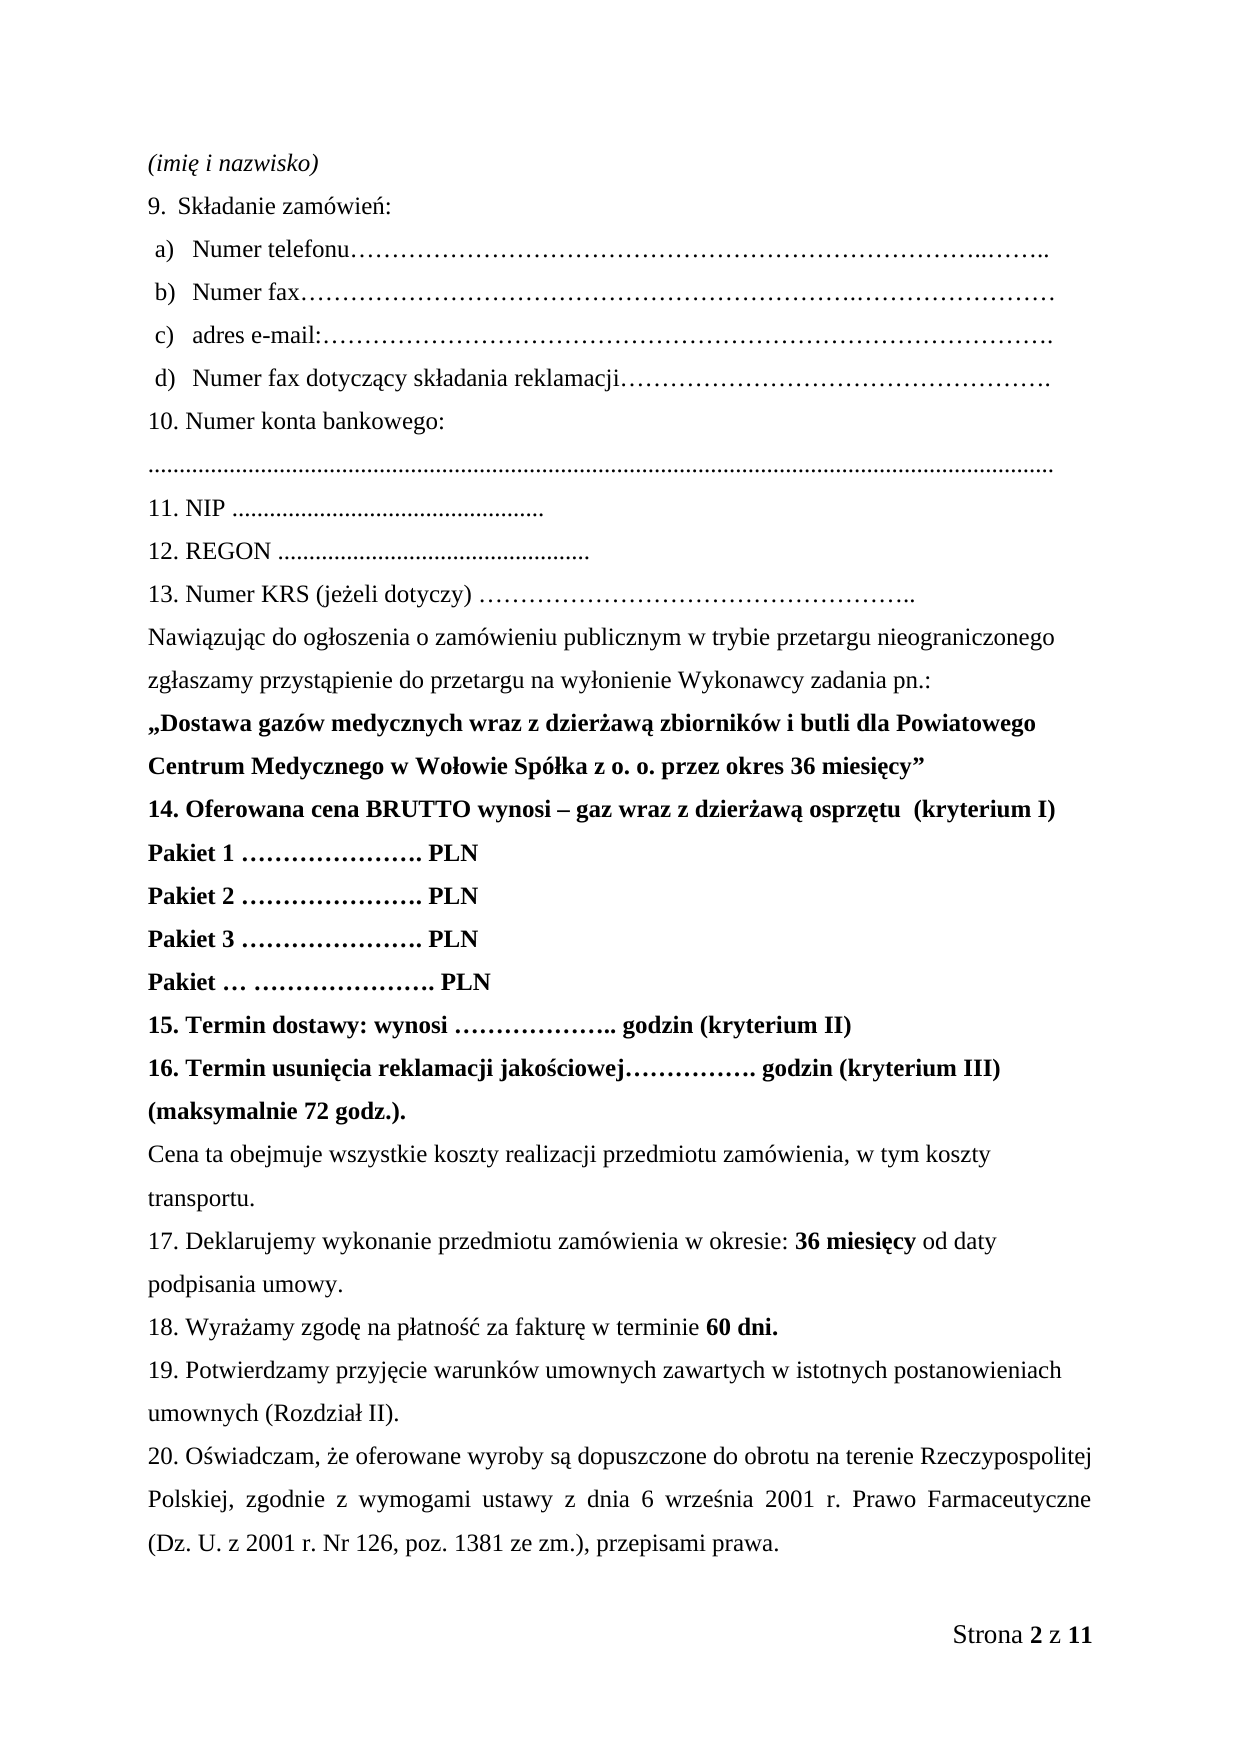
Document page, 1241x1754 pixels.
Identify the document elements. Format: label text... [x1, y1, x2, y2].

text 19. Potwierdzamy przyjęcie warunków umownych zawartych w istotnych postanowieniach umownych (Rozdział II). [148, 1355, 1093, 1427]
list adres e-mail:……………………………………………………………………………. [154, 320, 1093, 349]
list Numer fax dotyczący składania reklamacji……………………………………………. [154, 363, 1093, 392]
text 10. Numer konta bankowego: [148, 406, 1093, 435]
list Numer fax………………………………………………………….…………………… [154, 277, 1093, 306]
text (imię i nazwisko) [148, 148, 1093, 176]
text Pakiet 2 …………………. PLN [148, 881, 1093, 909]
text 18. Wyrażamy zgodę na płatność za fakturę w terminie 60 dni. [148, 1312, 1093, 1341]
text 17. Deklarujemy wykonanie przedmiotu zamówienia w okresie: 36 miesięcy od daty podpisania umowy. [148, 1226, 1093, 1298]
text 15. Termin dostawy: wynosi ……………….. godzin (kryterium II) [148, 1010, 1093, 1039]
text 16. Termin usunięcia reklamacji jakościowej……………. godzin (kryterium III) (maksymalnie 72 godz.). [148, 1053, 1093, 1125]
text 14. Oferowana cena BRUTTO wynosi – gaz wraz z dzierżawą osprzętu (kryterium I) [148, 794, 1093, 823]
text Nawiązując do ogłoszenia o zamówieniu publicznym w trybie przetargu nieograniczonego zgłaszamy przystąpienie do przetargu na wyłonienie Wykonawcy zadania pn.: [148, 622, 1093, 694]
text 12. REGON .................................................. [148, 536, 1093, 564]
text 11. NIP .................................................. [148, 493, 1093, 521]
text 20. Oświadczam, że oferowane wyroby są dopuszczone do obrotu na terenie Rzeczypospolitej Polskiej, zgodnie z wymogami ustawy z dnia 6 września 2001 r. Prawo Farmaceutyczne (Dz. U. z 2001 r. Nr 126, poz. 1381 ze zm.), przepisami prawa. [148, 1441, 1093, 1556]
text ................................................................................................................................................. [148, 449, 1093, 478]
text 13. Numer KRS (jeżeli dotyczy) …………………………………………….. [148, 579, 1093, 608]
text Pakiet 3 …………………. PLN [148, 924, 1093, 953]
list Składanie zamówień: [148, 191, 1093, 219]
text Cena ta obejmuje wszystkie koszty realizacji przedmiotu zamówienia, w tym koszty transportu. [148, 1139, 1093, 1211]
text „Dostawa gazów medycznych wraz z dzierżawą zbiorników i butli dla Powiatowego Centrum Medycznego w Wołowie Spółka z o. o. przez okres 36 miesięcy” [148, 708, 1093, 780]
list Numer telefonu…………………………………………………………………..…….. [154, 234, 1093, 263]
text Pakiet 1 …………………. PLN [148, 838, 1093, 866]
text Pakiet … …………………. PLN [148, 967, 1093, 996]
